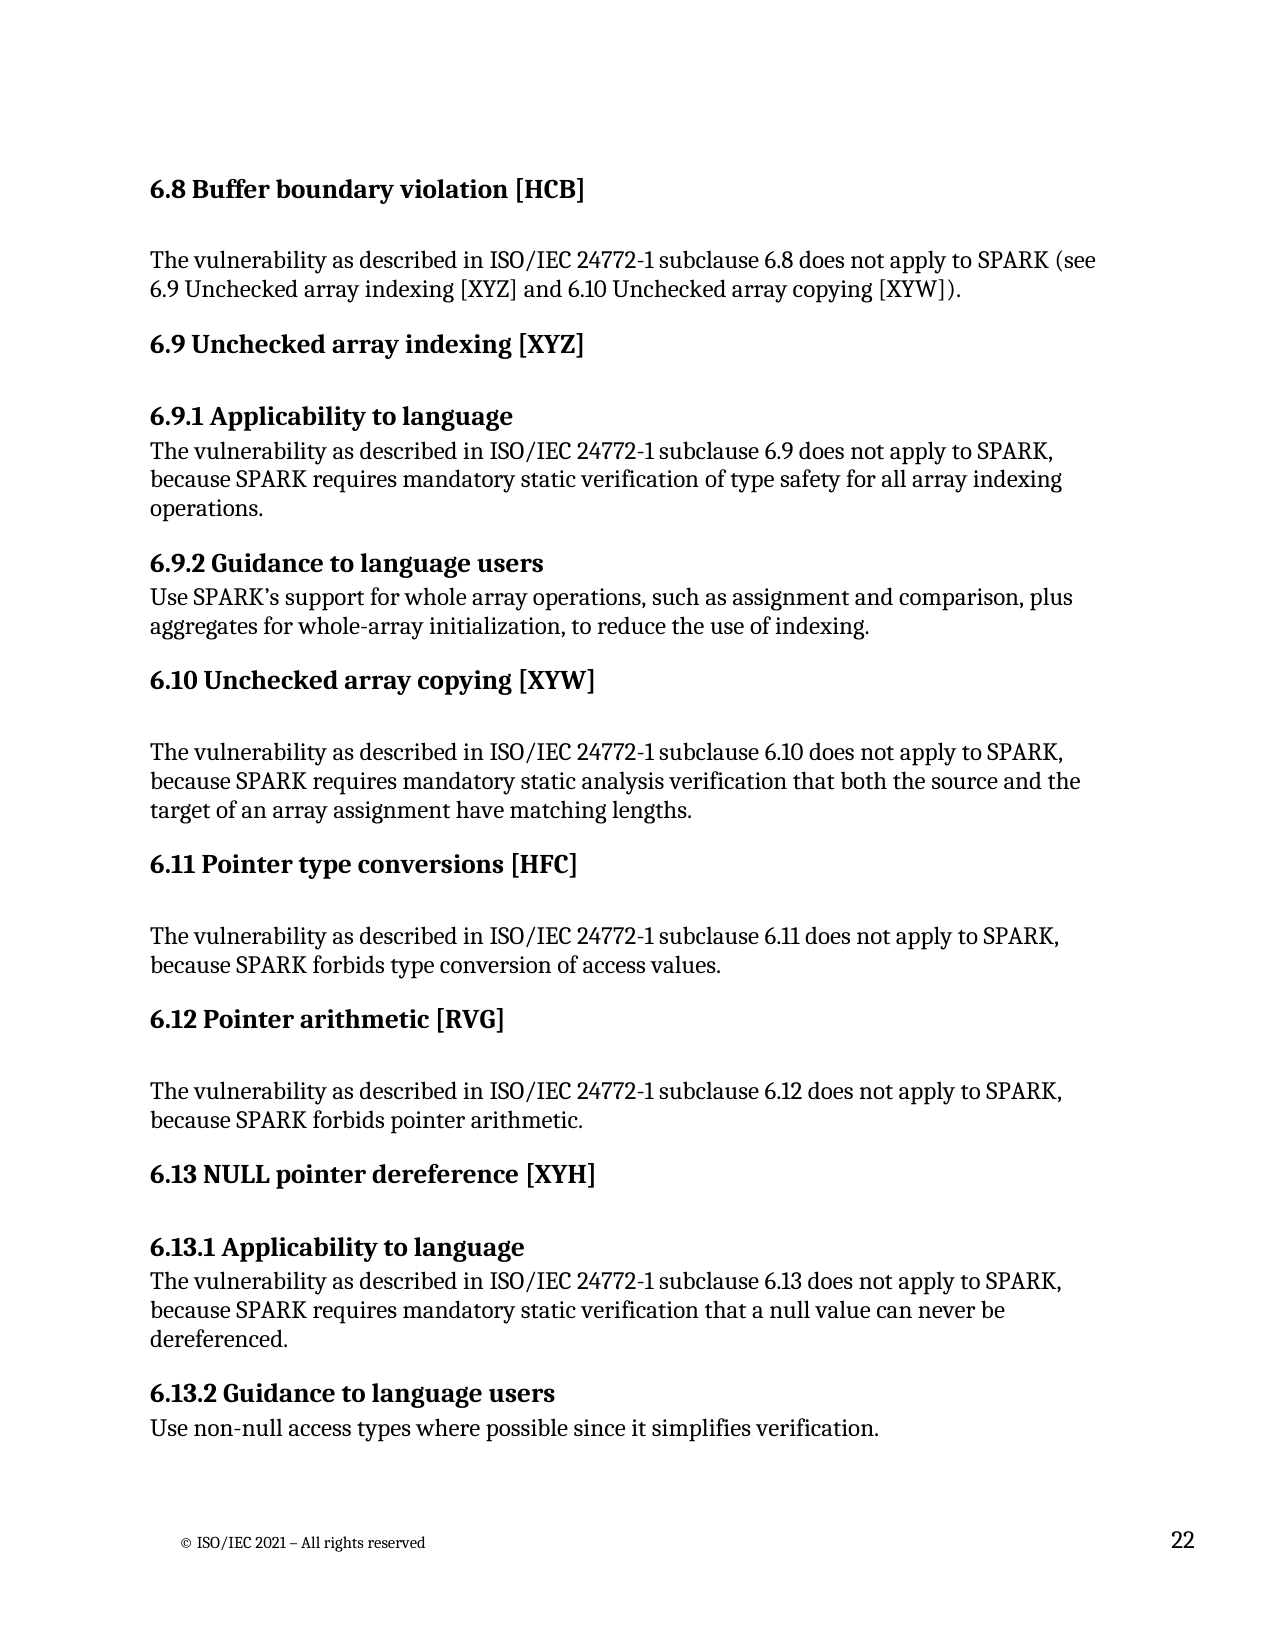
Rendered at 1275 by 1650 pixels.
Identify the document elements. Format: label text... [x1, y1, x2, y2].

subtitle 6.10 Unchecked array copying [XYW] [150, 665, 1125, 697]
subtitle 6.9.1 Applicability to language [150, 401, 1125, 433]
subtitle 6.11 Pointer type conversions [HFC] [150, 849, 1125, 880]
subtitle 6.9.2 Guidance to language users [150, 548, 1125, 579]
text The vulnerability as described in ISO/IEC 24772-1 subclause 6.12 does not apply to SPARK, because SPARK forbids pointer arithmetic. [150, 1077, 1125, 1134]
subtitle 6.9 Unchecked array indexing [XYZ] [150, 329, 1125, 360]
text The vulnerability as described in ISO/IEC 24772-1 subclause 6.13 does not apply to SPARK, because SPARK requires mandatory static verification that a null value can never be dereferenced. [150, 1267, 1125, 1353]
text The vulnerability as described in ISO/IEC 24772-1 subclause 6.8 does not apply to SPARK (see 6.9 Unchecked array indexing [XYZ] and 6.10 Unchecked array copying [XYW]). [150, 246, 1125, 304]
text The vulnerability as described in ISO/IEC 24772-1 subclause 6.9 does not apply to SPARK, because SPARK requires mandatory static verification of type safety for all array indexing operations. [150, 437, 1125, 523]
text The vulnerability as described in ISO/IEC 24772-1 subclause 6.10 does not apply to SPARK, because SPARK requires mandatory static analysis verification that both the source and the target of an array assignment have matching lengths. [150, 738, 1125, 824]
subtitle 6.13.1 Applicability to language [150, 1232, 1125, 1263]
text Use non-null access types where possible since it simplifies verification. [150, 1413, 1125, 1442]
subtitle 6.13 NULL pointer dereference [XYH] [150, 1159, 1125, 1191]
text The vulnerability as described in ISO/IEC 24772-1 subclause 6.11 does not apply to SPARK, because SPARK forbids type conversion of access values. [150, 922, 1125, 979]
subtitle 6.8 Buffer boundary violation [HCB] [150, 174, 1125, 205]
subtitle 6.12 Pointer arithmetic [RVG] [150, 1004, 1125, 1036]
text Use SPARK’s support for whole array operations, such as assignment and comparison, plus aggregates for whole-array initialization, to reduce the use of indexing. [150, 583, 1125, 640]
subtitle 6.13.2 Guidance to language users [150, 1378, 1125, 1409]
